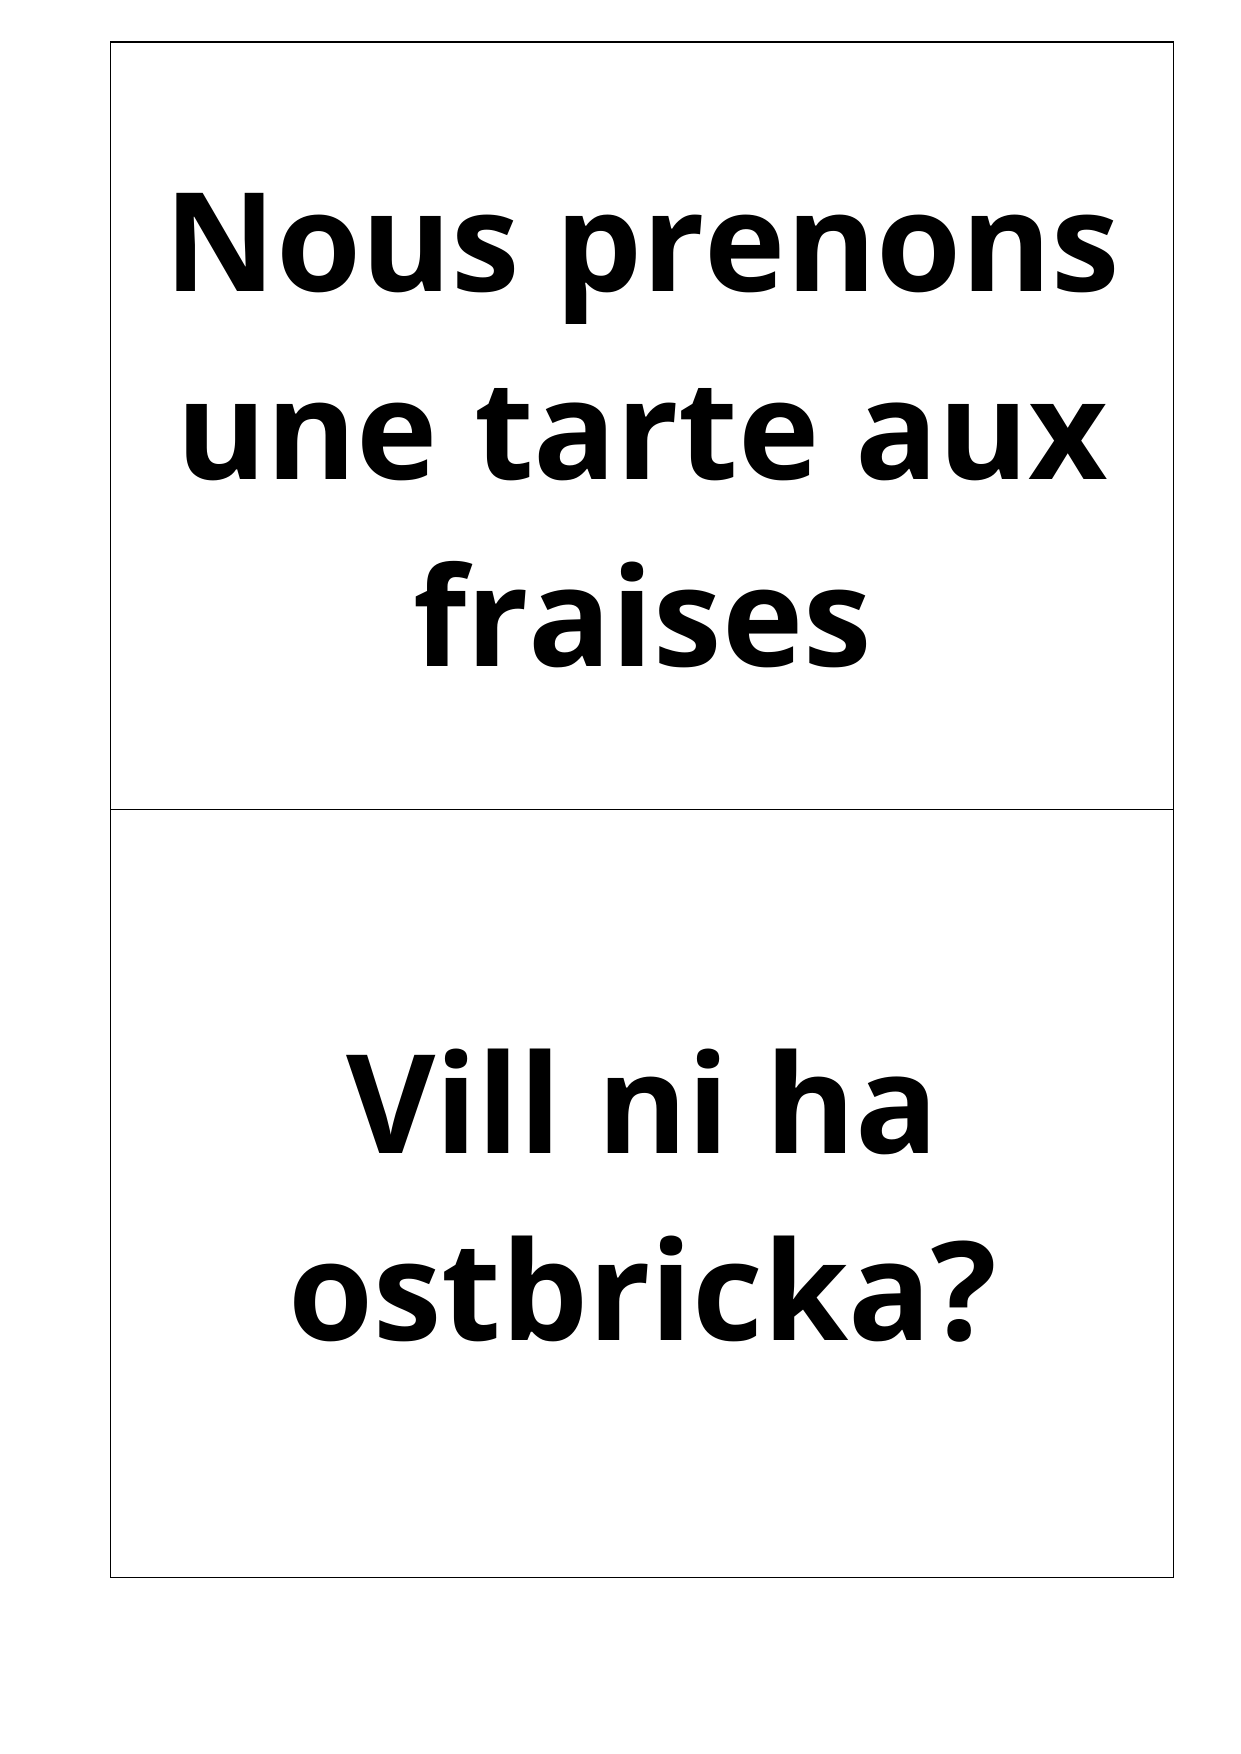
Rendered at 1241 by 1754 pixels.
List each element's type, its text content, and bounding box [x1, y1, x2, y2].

table_cell Nous prenons une tarte aux fraises [111, 43, 1173, 809]
table_cell Vill ni ha ostbricka? [111, 810, 1173, 1577]
